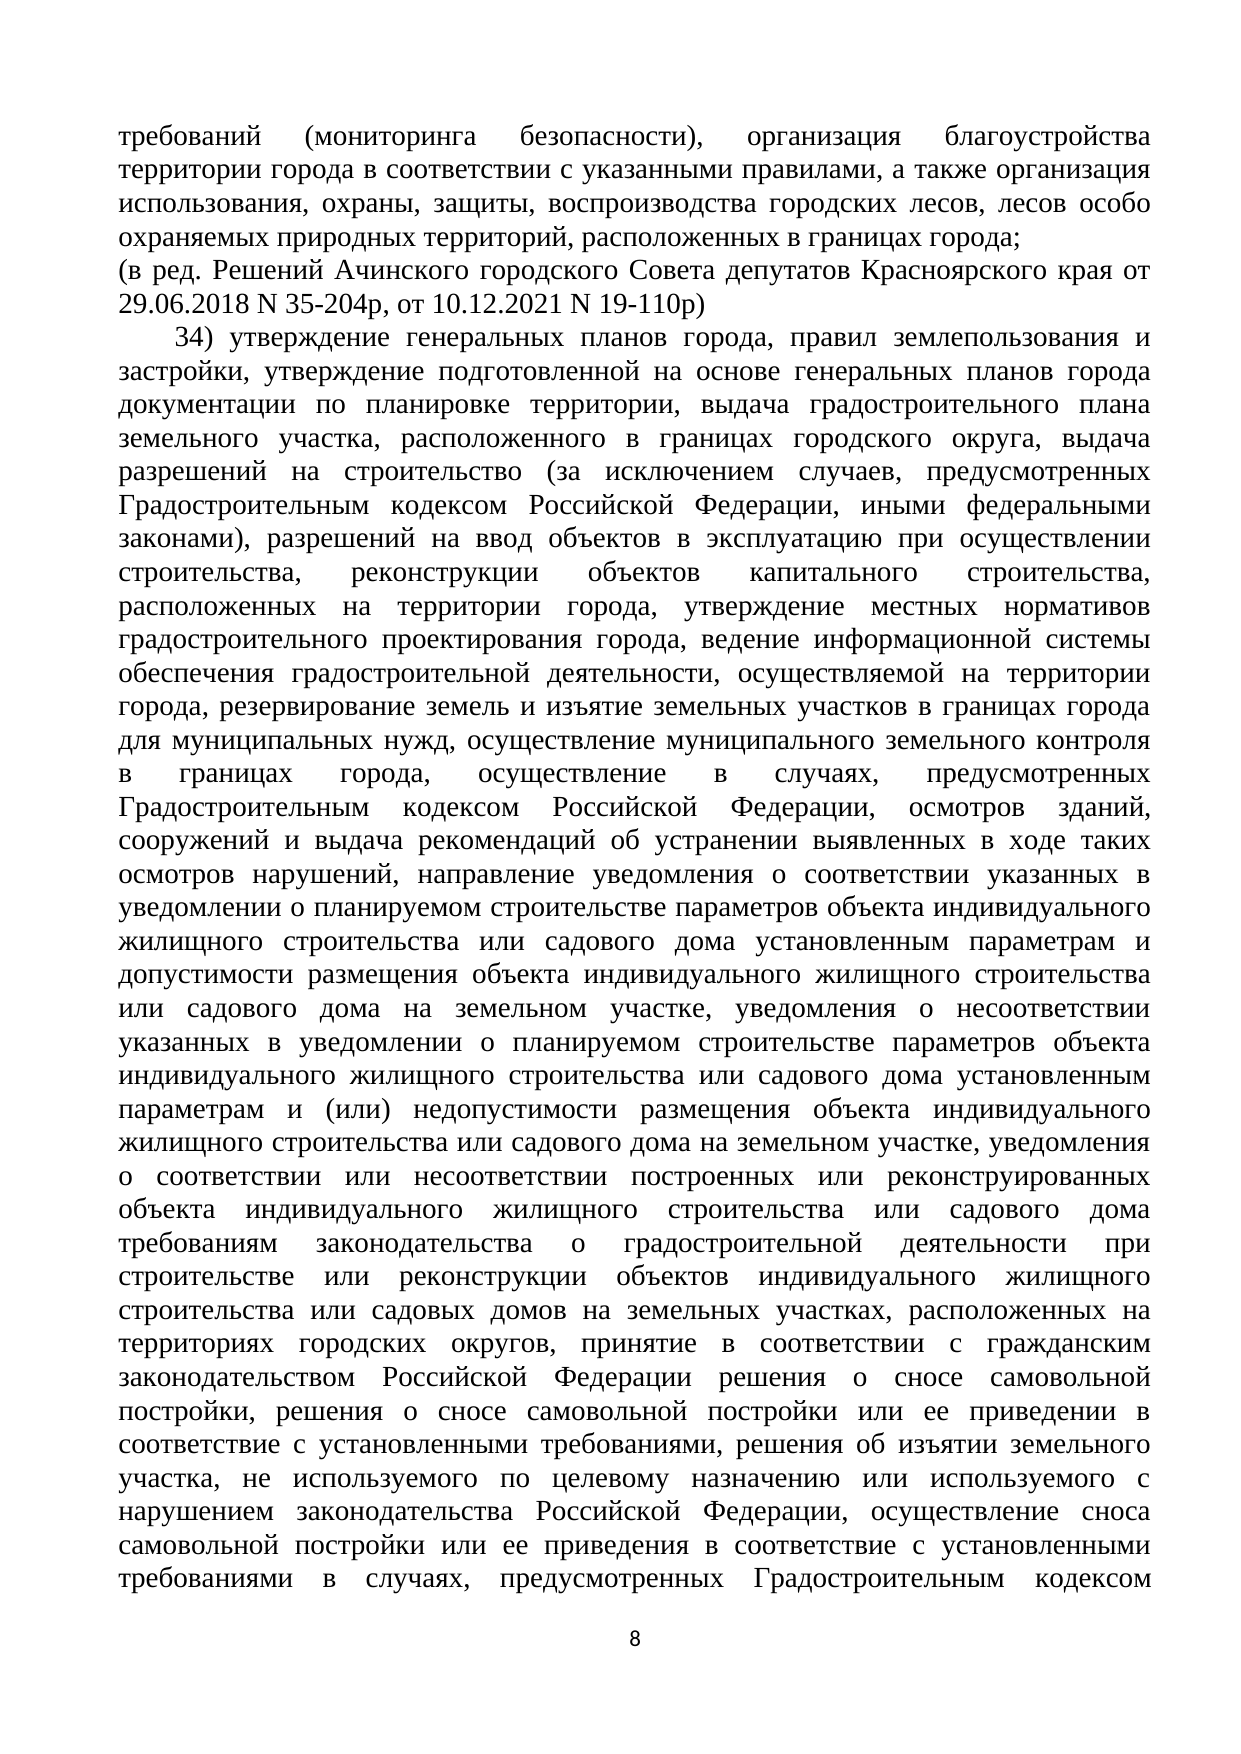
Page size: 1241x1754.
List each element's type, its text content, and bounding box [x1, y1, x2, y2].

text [118, 118, 1152, 252]
text (в ред. Решений Ачинского городского Совета депутатов Красноярского края от 29.06.2018 N 35-204р, от 10.12.2021 N 19-110р) [118, 252, 1152, 319]
